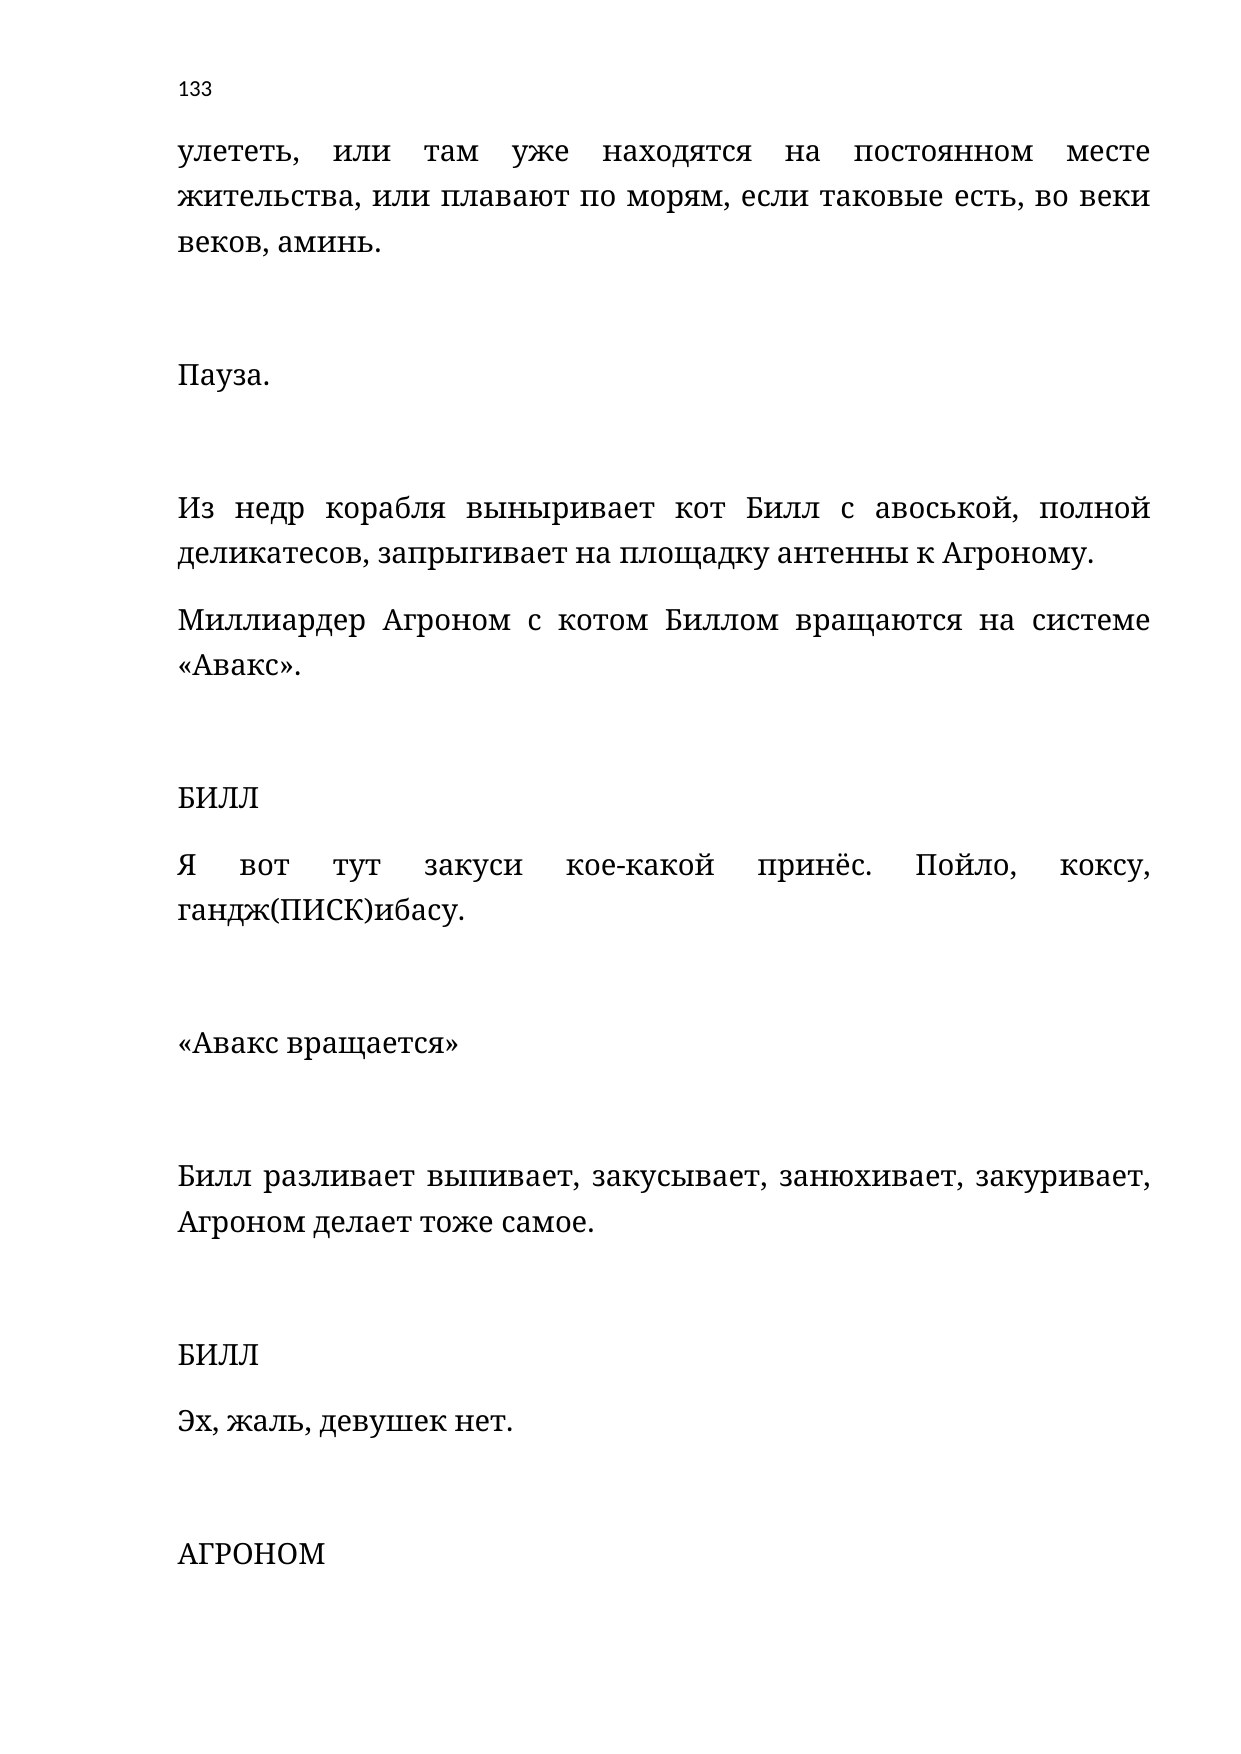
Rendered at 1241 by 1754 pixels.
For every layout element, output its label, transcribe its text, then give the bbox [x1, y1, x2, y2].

text Я вот тут закуси кое-какой принёс. Пойло, коксу, гандж(ПИСК)ибасу. [177, 844, 1152, 929]
text Билл разливает выпивает, закусывает, занюхивает, закуривает, Агроном делает тоже самое. [177, 1155, 1152, 1241]
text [177, 130, 1152, 261]
text БИЛЛ [177, 1334, 1152, 1374]
text Эх, жаль, девушек нет. [177, 1400, 1152, 1440]
text Пауза. [177, 354, 1152, 394]
text Миллиардер Агроном с котом Биллом вращаются на системе «Авакс». [177, 599, 1152, 684]
text Из недр корабля выныривает кот Билл с авоськой, полной деликатесов, запрыгивает на площадку антенны к Агроному. [177, 487, 1152, 572]
text АГРОНОМ [177, 1533, 1152, 1573]
text «Авакс вращается» [177, 1022, 1152, 1062]
text БИЛЛ [177, 777, 1152, 817]
